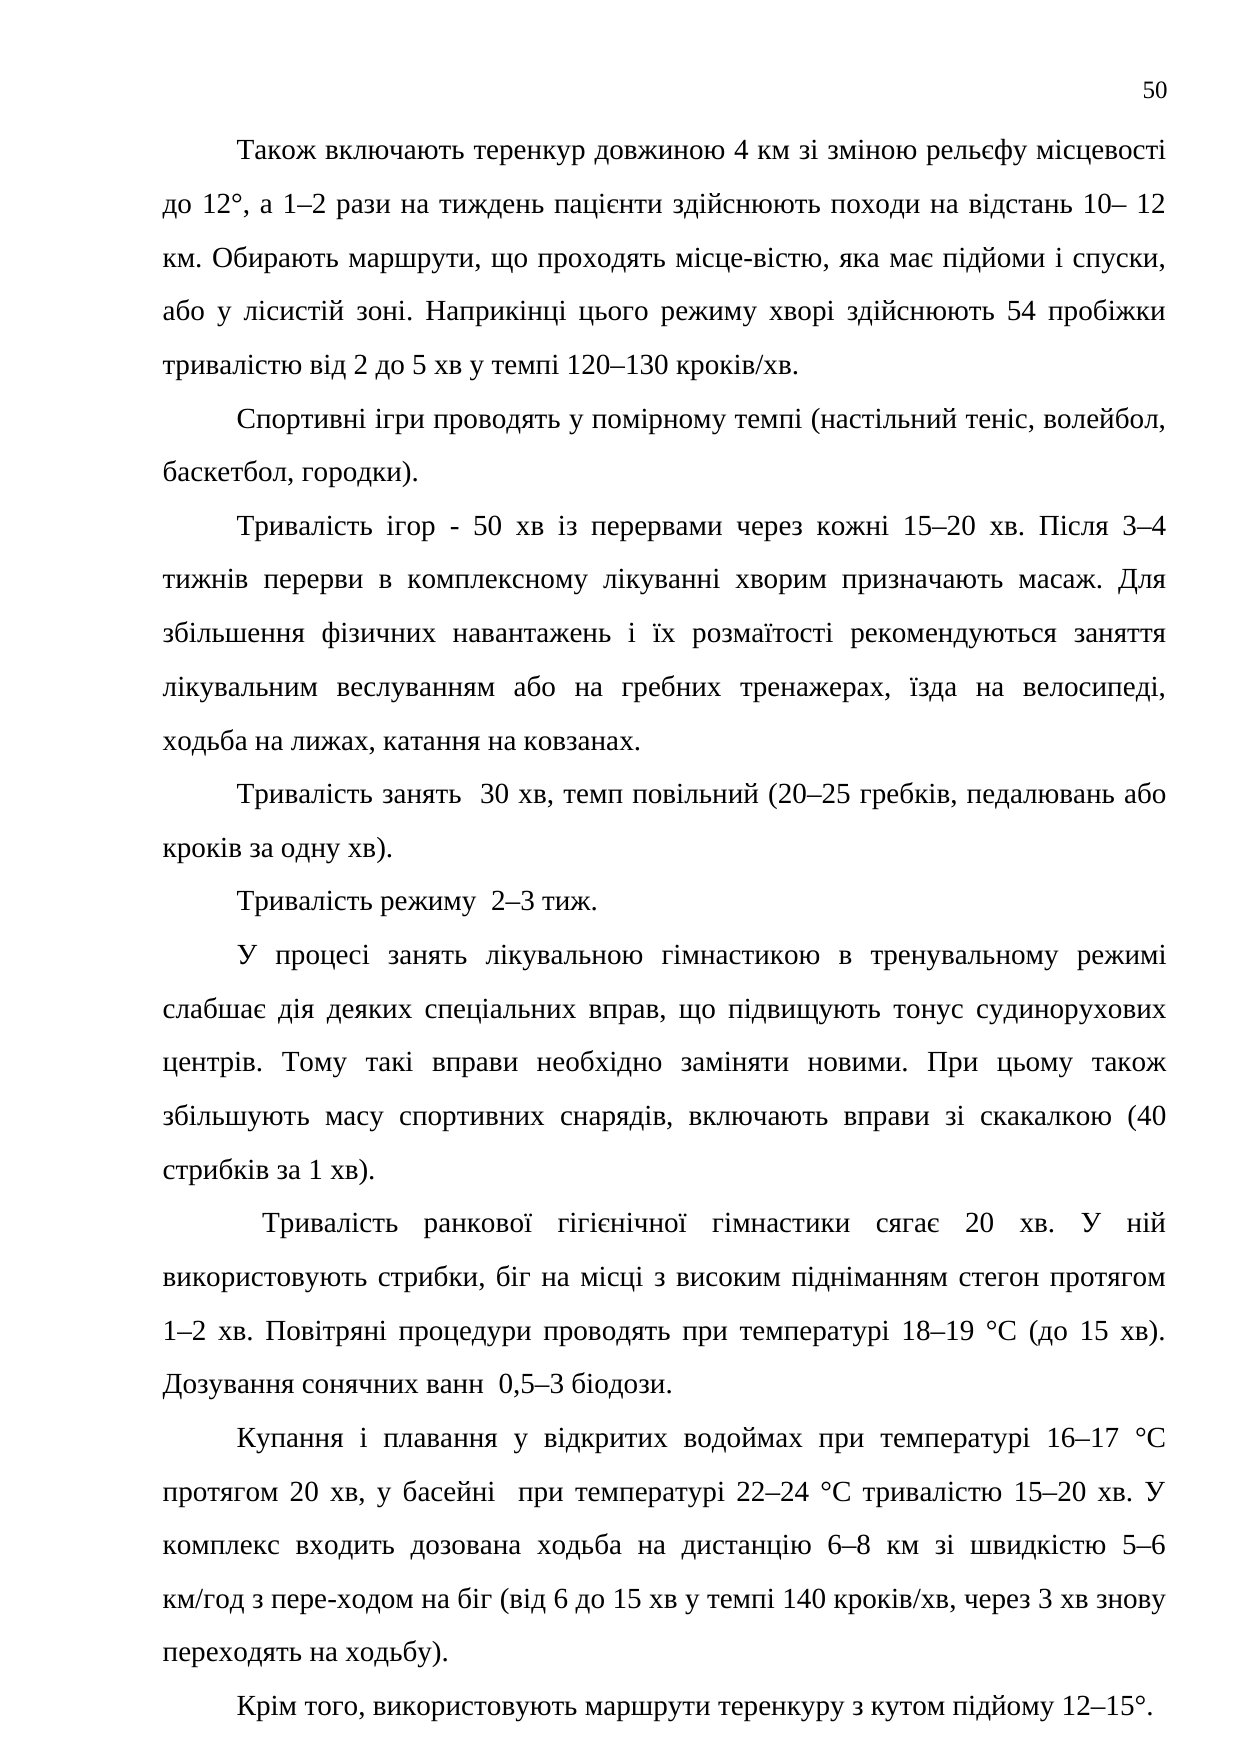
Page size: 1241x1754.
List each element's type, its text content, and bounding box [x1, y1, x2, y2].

text Тривалість режиму 2–3 тиж. [162, 883, 1167, 917]
text Тривалість занять 30 хв, темп повільний (20–25 гребків, педалювань або кроків за одну хв). [162, 776, 1167, 863]
text Тривалість ранкової гігієнічної гімнастики сягає 20 хв. У ній використовують стрибки, біг на місці з високим підніманням стегон протягом 1–2 хв. Повітряні процедури проводять при температурі 18–19 °С (до 15 хв). Дозування сонячних ванн 0,5–3 біодози. [162, 1205, 1167, 1400]
text Крім того, використовують маршрути теренкуру з кутом підйому 12–15°. [162, 1688, 1167, 1722]
text У процесі занять лікувальною гімнастикою в тренувальному режимі слабшає дія деяких спеціальних вправ, що підвищують тонус судинорухових центрів. Тому такі вправи необхідно заміняти новими. При цьому також збільшують масу спортивних снарядів, включають вправи зі скакалкою (40 стрибків за 1 хв). [162, 937, 1167, 1185]
text Тривалість ігор - 50 хв із перервами через кожні 15–20 хв. Після 3–4 тижнів перерви в комплексному лікуванні хворим призначають масаж. Для збільшення фізичних навантажень і їх розмаїтості рекомендуються заняття лікувальним веслуванням або на гребних тренажерах, їзда на велосипеді, ходьба на лижах, катання на ковзанах. [162, 508, 1167, 756]
text Також включають теренкур довжиною 4 км зі зміною рельєфу місцевості до 12°, а 1–2 рази на тиждень пацієнти здійснюють походи на відстань 10– 12 км. Обирають маршрути, що проходять місце-вістю, яка має підйоми і спуски, або у лісистій зоні. Наприкінці цього режиму хворі здійснюють 54 пробіжки тривалістю від 2 до 5 хв у темпі 120–130 кроків/хв. [162, 132, 1167, 381]
text Купання і плавання у відкритих водоймах при температурі 16–17 °С протягом 20 хв, у басейні при температурі 22–24 °С тривалістю 15–20 хв. У комплекс входить дозована ходьба на дистанцію 6–8 км зі швидкістю 5–6 км/год з пере-ходом на біг (від 6 до 15 хв у темпі 140 кроків/хв, через 3 хв знову переходять на ходьбу). [162, 1420, 1167, 1668]
text Спортивні ігри проводять у помірному темпі (настільний теніс, волейбол, баскетбол, городки). [162, 401, 1167, 488]
